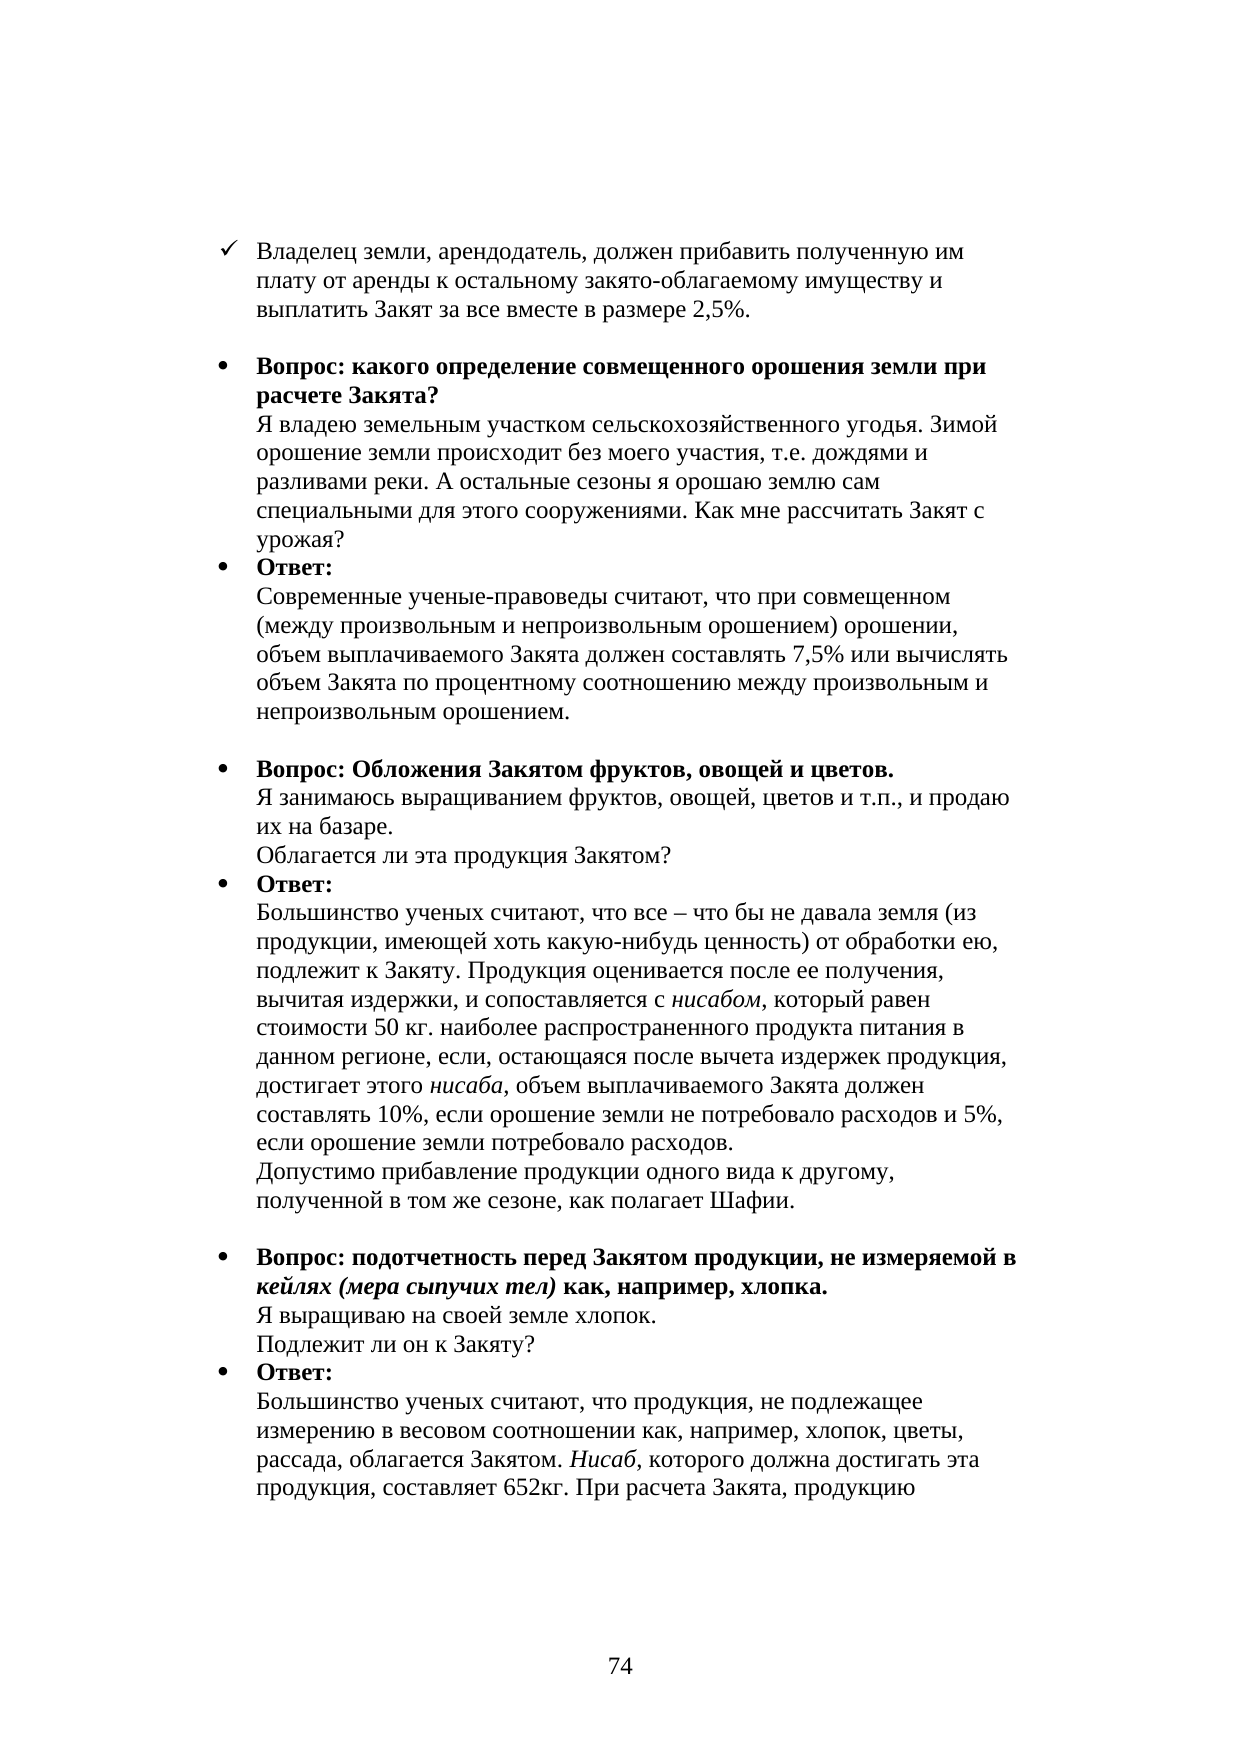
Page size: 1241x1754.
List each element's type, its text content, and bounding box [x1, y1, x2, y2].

list Вопрос: подотчетность перед Закятом продукции, не измеряемой в кейлях (мера сыпучих тел) как, например, хлопка. [218, 1242, 1022, 1300]
text Подлежит ли он к Закяту? [256, 1329, 1022, 1357]
list Ответ: [218, 869, 1022, 897]
text Я занимаюсь выращиванием фруктов, овощей, цветов и т.п., и продаю их на базаре. [256, 782, 1022, 840]
list Вопрос: какого определение совмещенного орошения земли при расчете Закята? [218, 351, 1022, 409]
text Современные ученые-правоведы считают, что при совмещенном (между произвольным и непроизвольным орошением) орошении, объем выплачиваемого Закята должен составлять 7,5% или вычислять объем Закята по процентному соотношению между произвольным и непроизвольным орошением. [256, 581, 1022, 725]
text Я выращиваю на своей земле хлопок. [256, 1300, 1022, 1329]
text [256, 1386, 1022, 1501]
text Допустимо прибавление продукции одного вида к другому, полученной в том же сезоне, как полагает Шафии. [256, 1156, 1022, 1214]
text Облагается ли эта продукция Закятом? [256, 840, 1022, 869]
list Вопрос: Обложения Закятом фруктов, овощей и цветов. [218, 754, 1022, 782]
text Я владею земельным участком сельскохозяйственного угодья. Зимой орошение земли происходит без моего участия, т.е. дождями и разливами реки. А остальные сезоны я орошаю землю сам специальными для этого сооружениями. Как мне рассчитать Закят с урожая? [256, 409, 1022, 552]
list Ответ: [218, 552, 1022, 581]
text Большинство ученых считают, что все – что бы не давала земля (из продукции, имеющей хоть какую-нибудь ценность) от обработки ею, подлежит к Закяту. Продукция оценивается после ее получения, вычитая издержки, и сопоставляется с нисабом, который равен стоимости . наиболее распространенного продукта питания в данном регионе, если, остающаяся после вычета издержек продукция, достигает этого нисаба, объем выплачиваемого Закята должен составлять 10%, если орошение земли не потребовало расходов и 5%, если орошение земли потребовало расходов. [256, 897, 1022, 1156]
list Владелец земли, арендодатель, должен прибавить полученную им плату от аренды к остальному закято-облагаемому имуществу и выплатить Закят за все вместе в размере 2,5%. [218, 236, 1022, 322]
list Ответ: [218, 1357, 1022, 1386]
